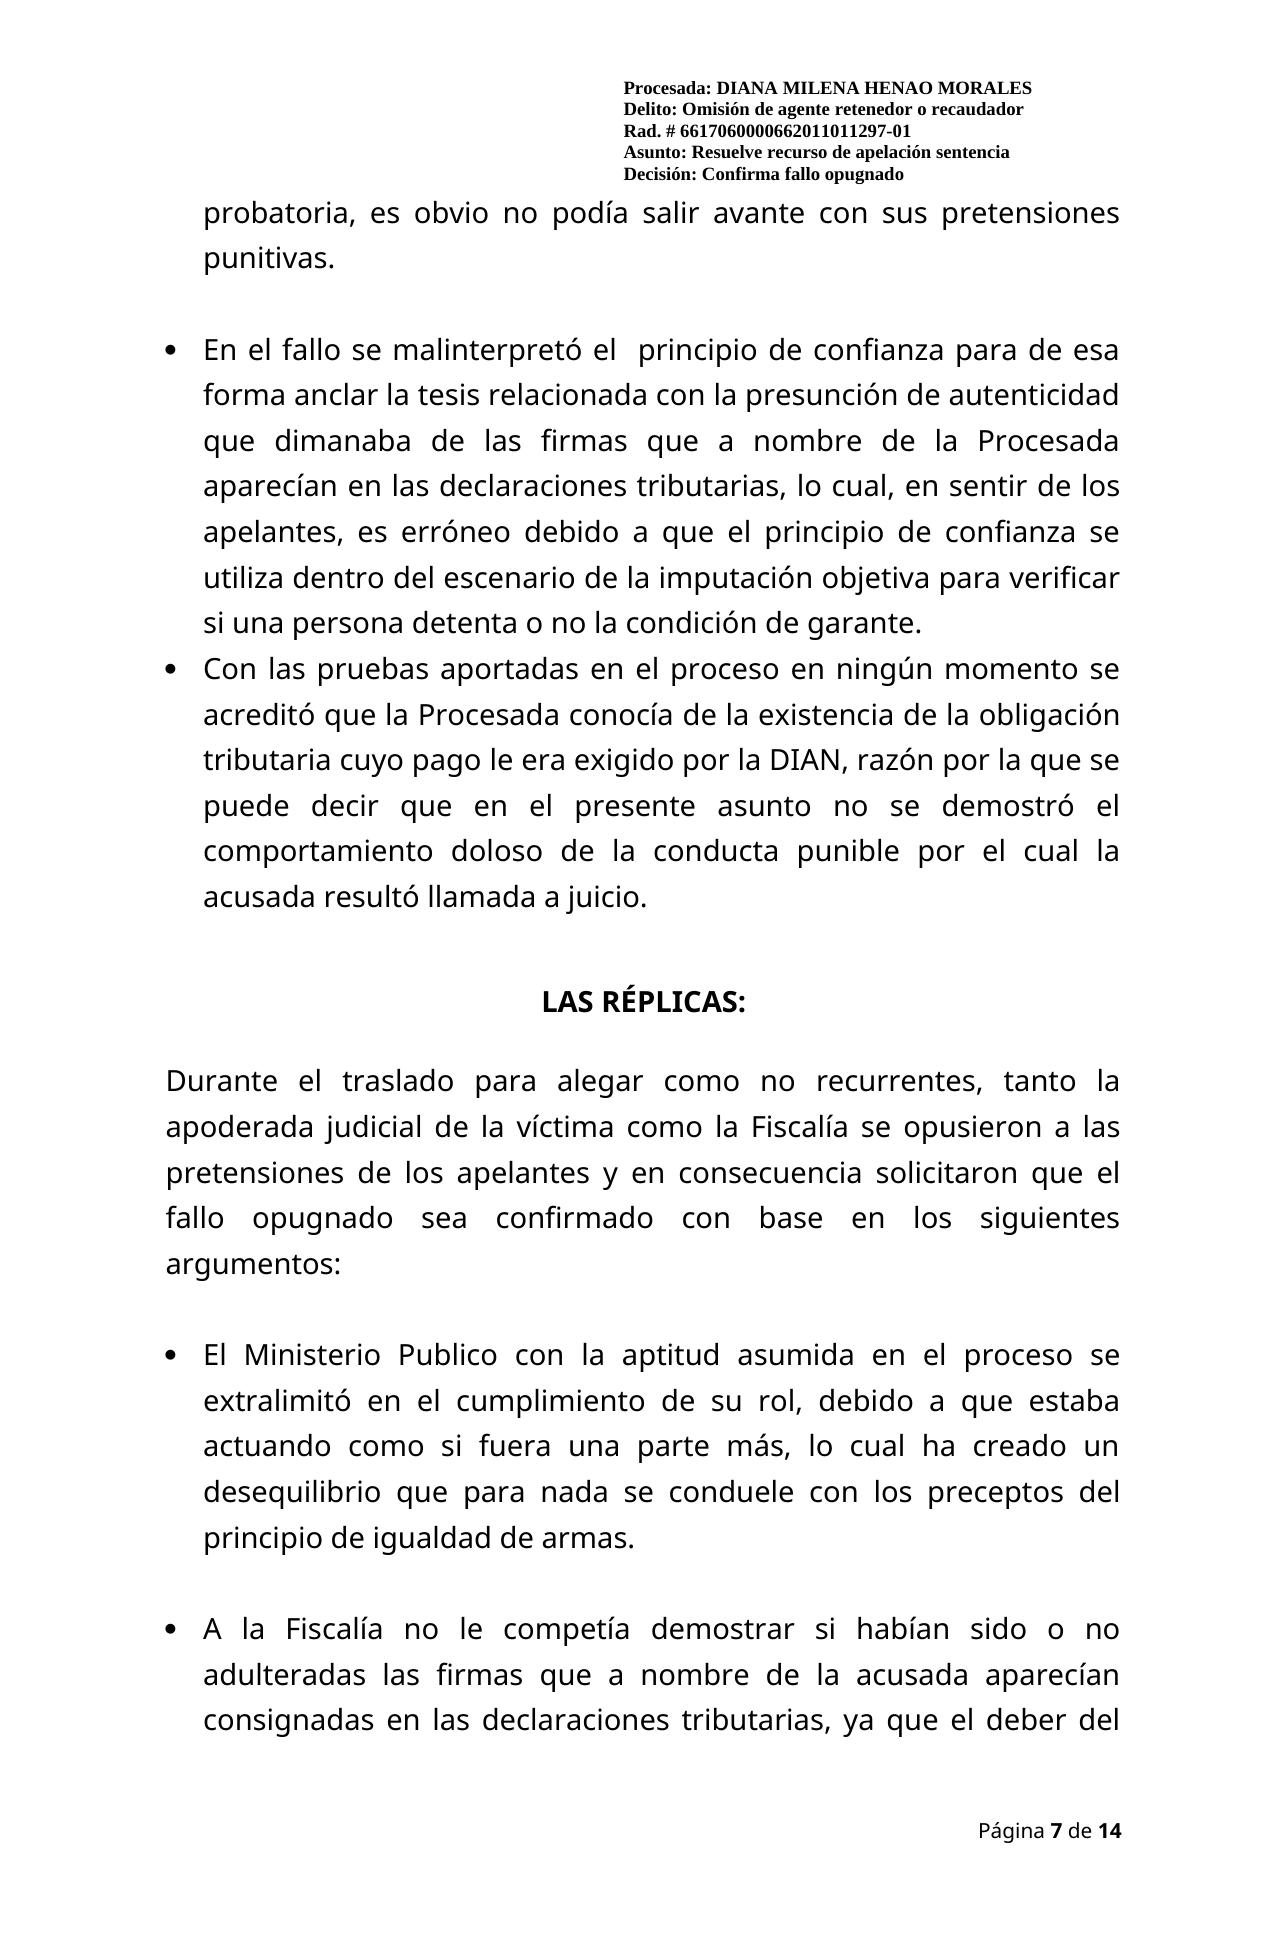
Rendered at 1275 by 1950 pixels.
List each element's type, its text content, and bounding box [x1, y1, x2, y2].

text LAS RÉPLICAS: [165, 981, 1121, 1021]
text Durante el traslado para alegar como no recurrentes, tanto la apoderada judicial de la víctima como la Fiscalía se opusieron a las pretensiones de los apelantes y en consecuencia solicitaron que el fallo opugnado sea confirmado con base en los siguientes argumentos: [165, 1061, 1121, 1283]
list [165, 1608, 1121, 1739]
list El Ministerio Publico con la aptitud asumida en el proceso se extralimitó en el cumplimiento de su rol, debido a que estaba actuando como si fuera una parte más, lo cual ha creado un desequilibrio que para nada se conduele con los preceptos del principio de igualdad de armas. [165, 1334, 1121, 1557]
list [165, 192, 1121, 277]
list Con las pruebas aportadas en el proceso en ningún momento se acreditó que la Procesada conocía de la existencia de la obligación tributaria cuyo pago le era exigido por la DIAN, razón por la que se puede decir que en el presente asunto no se demostró el comportamiento doloso de la conducta punible por el cual la acusada resultó llamada a juicio. [165, 648, 1121, 916]
list En el fallo se malinterpretó el principio de confianza para de esa forma anclar la tesis relacionada con la presunción de autenticidad que dimanaba de las firmas que a nombre de la Procesada aparecían en las declaraciones tributarias, lo cual, en sentir de los apelantes, es erróneo debido a que el principio de confianza se utiliza dentro del escenario de la imputación objetiva para verificar si una persona detenta o no la condición de garante. [165, 329, 1121, 642]
